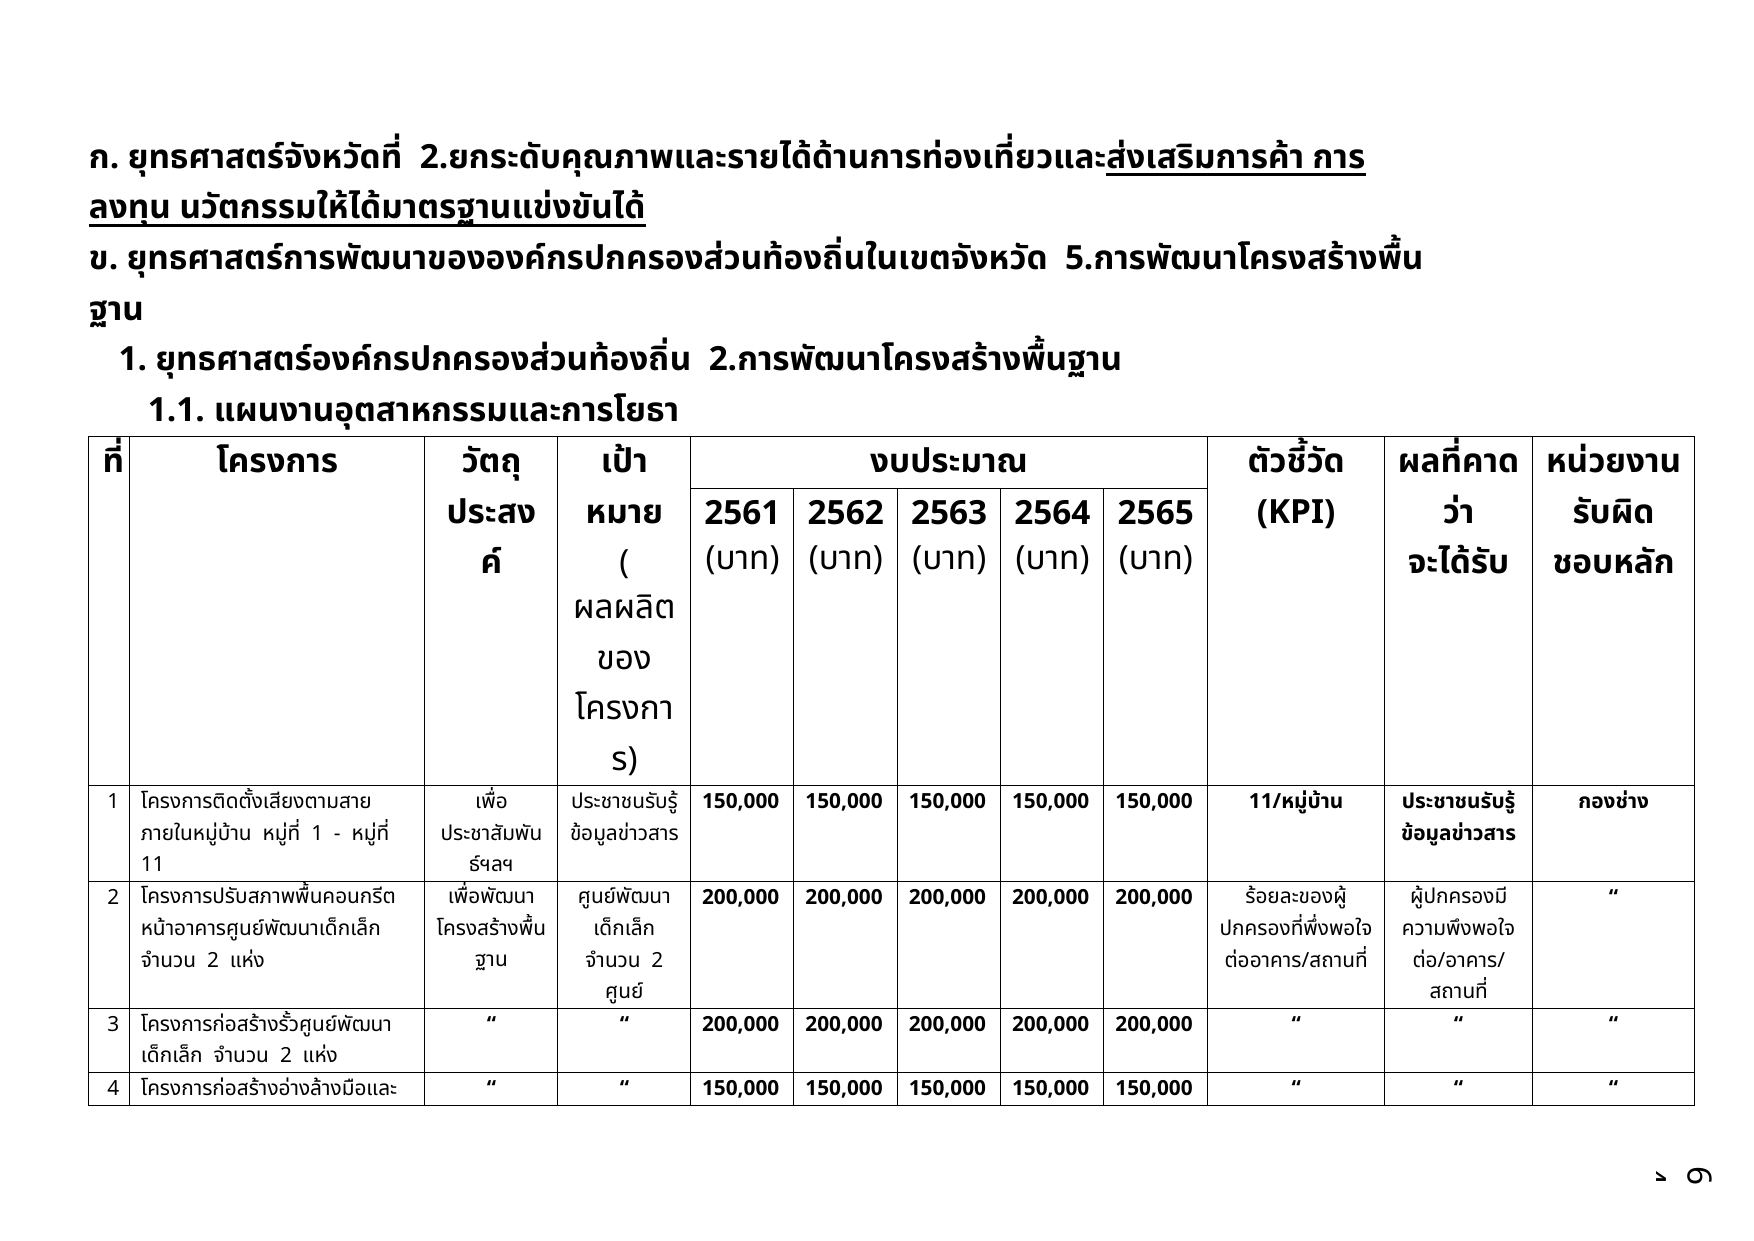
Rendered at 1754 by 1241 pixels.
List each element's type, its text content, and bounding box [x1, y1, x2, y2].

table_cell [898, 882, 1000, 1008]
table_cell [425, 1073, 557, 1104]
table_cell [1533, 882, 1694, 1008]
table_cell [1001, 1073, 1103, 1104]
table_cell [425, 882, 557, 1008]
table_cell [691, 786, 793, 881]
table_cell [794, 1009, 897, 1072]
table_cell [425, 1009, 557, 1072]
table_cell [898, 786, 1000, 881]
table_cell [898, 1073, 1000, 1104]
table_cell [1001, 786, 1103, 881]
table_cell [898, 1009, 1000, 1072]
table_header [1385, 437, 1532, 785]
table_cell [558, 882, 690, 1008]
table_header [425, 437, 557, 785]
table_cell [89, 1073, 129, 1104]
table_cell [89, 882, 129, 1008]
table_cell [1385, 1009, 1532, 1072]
text 1.1. แผนงานอุตสาหกรรมและการโยธา [89, 386, 1432, 436]
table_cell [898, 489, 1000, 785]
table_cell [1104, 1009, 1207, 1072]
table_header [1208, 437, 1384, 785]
text ข. ยุทธศาสตร์การพัฒนาขององค์กรปกครองส่วนท้องถิ่นในเขตจังหวัด 5.การพัฒนาโครงสร้างพื้นฐาน [89, 234, 1432, 335]
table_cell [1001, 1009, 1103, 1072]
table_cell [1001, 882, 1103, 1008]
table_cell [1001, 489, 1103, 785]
text 1. ยุทธศาสตร์องค์กรปกครองส่วนท้องถิ่น 2.การพัฒนาโครงสร้างพื้นฐาน [89, 335, 1432, 386]
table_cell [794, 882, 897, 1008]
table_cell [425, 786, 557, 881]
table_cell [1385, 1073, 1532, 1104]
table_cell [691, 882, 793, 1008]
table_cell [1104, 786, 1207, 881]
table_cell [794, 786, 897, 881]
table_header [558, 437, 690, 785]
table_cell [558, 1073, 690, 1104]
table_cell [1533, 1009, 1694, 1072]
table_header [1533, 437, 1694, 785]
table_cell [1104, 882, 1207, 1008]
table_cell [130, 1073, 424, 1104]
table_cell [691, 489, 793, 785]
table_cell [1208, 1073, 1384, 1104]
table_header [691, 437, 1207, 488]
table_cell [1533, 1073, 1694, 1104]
text ก. ยุทธศาสตร์จังหวัดที่ 2.ยกระดับคุณภาพและรายได้ด้านการท่องเที่ยวและส่งเสริมการค้า การลงทุน นวัตกรรมให้ได้มาตรฐานแข่งขันได้ [89, 133, 1432, 234]
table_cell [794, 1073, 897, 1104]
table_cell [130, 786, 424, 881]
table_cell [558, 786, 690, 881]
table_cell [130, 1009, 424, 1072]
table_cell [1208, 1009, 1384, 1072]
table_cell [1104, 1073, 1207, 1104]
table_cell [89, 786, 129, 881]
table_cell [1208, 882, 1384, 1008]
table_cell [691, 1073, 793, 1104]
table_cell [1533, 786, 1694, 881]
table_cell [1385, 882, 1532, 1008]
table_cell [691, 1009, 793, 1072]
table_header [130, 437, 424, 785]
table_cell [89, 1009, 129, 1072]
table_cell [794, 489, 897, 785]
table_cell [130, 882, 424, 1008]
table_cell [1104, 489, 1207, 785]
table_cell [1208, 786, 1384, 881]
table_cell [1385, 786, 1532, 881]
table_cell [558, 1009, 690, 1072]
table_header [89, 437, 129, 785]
